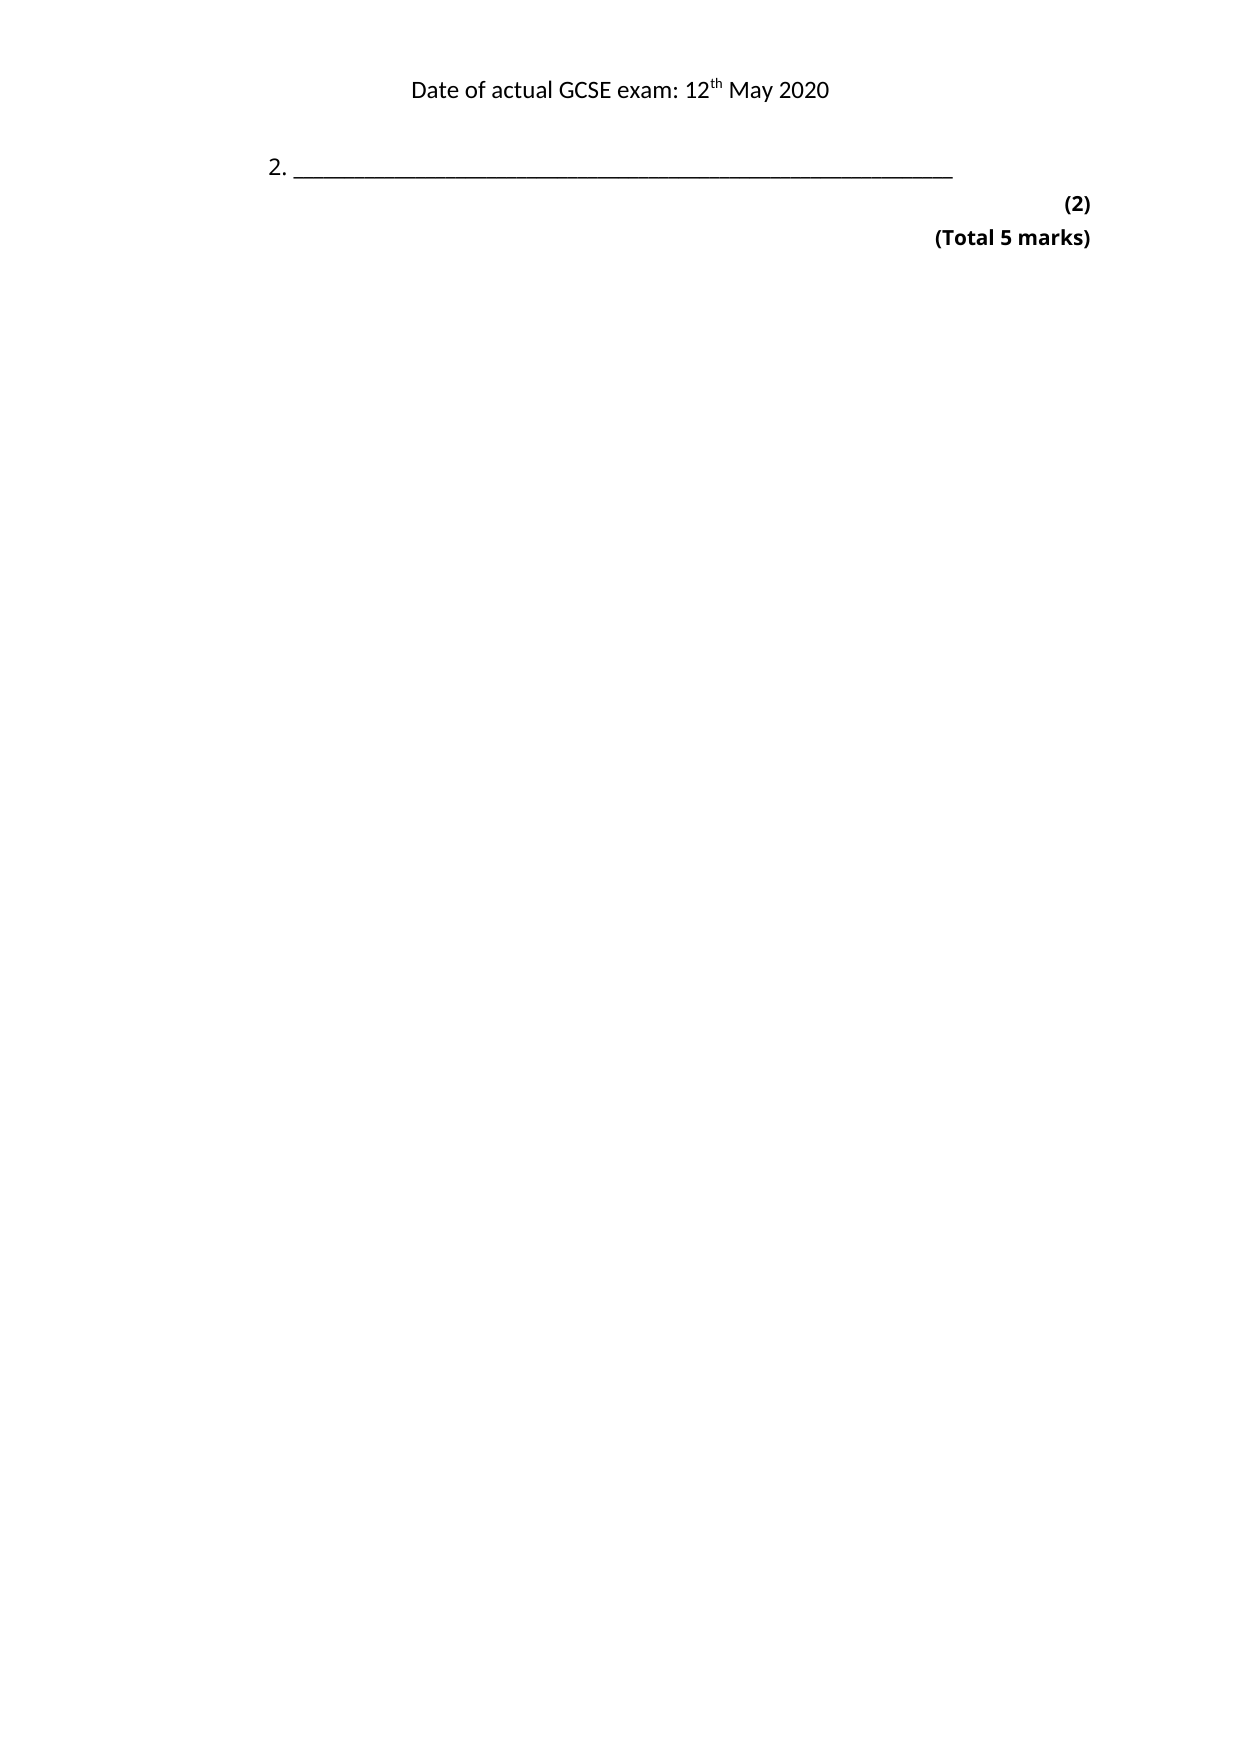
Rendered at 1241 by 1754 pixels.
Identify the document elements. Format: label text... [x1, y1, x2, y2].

text (2) [150, 189, 1090, 217]
text (Total 5 marks) [150, 223, 1090, 252]
text 2. _________________________________________________________________ [268, 151, 1031, 183]
